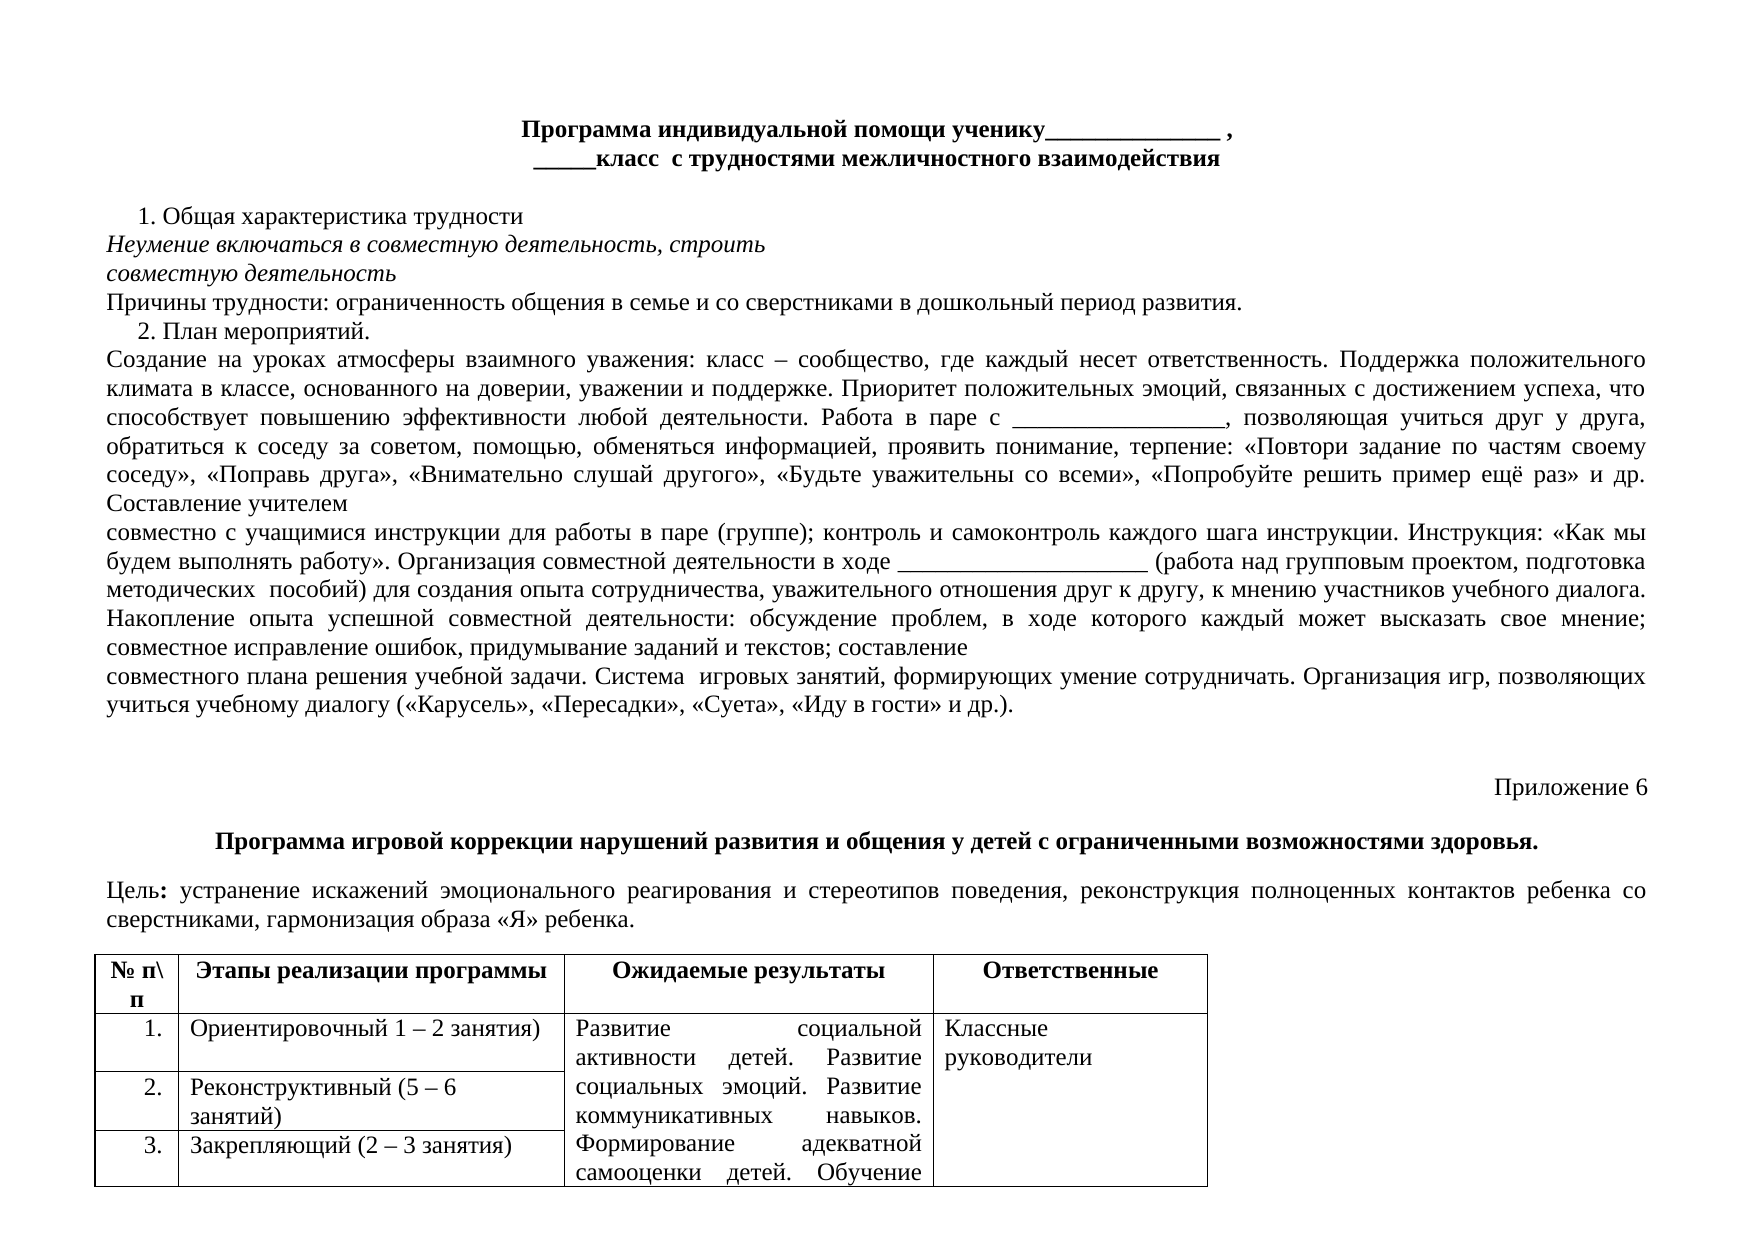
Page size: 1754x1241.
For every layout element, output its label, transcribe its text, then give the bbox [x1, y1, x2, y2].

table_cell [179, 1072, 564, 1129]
text Создание на уроках атмосферы взаимного уважения: класс – сообщество, где каждый несет ответственность. Поддержка положительного климата в классе, основанного на доверии, уважении и поддержке. Приоритет положительных эмоций, связанных с достижением успеха, что способствует повышению эффективности любой деятельности. Работа в паре с _________________, позволяющая учиться друг у друга, обратиться к соседу за советом, помощью, обменяться информацией, проявить понимание, терпение: «Повтори задание по частям своему соседу», «Поправь друга», «Внимательно слушай другого», «Будьте уважительны со всеми», «Попробуйте решить пример ещё раз» и др. Составление учителем [106, 344, 1648, 517]
text 1. Общая характеристика трудности [106, 201, 1648, 229]
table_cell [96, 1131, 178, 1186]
text совместную деятельность [106, 258, 1648, 287]
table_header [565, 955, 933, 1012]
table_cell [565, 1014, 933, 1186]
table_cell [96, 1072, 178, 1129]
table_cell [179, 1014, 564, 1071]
text _____класс с трудностями межличностного взаимодействия [106, 143, 1648, 172]
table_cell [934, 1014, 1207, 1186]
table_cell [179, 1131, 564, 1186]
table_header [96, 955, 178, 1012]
text Программа индивидуальной помощи ученику______________ , [106, 114, 1648, 143]
text 2. План мероприятий. [106, 316, 1648, 344]
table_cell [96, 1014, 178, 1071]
text совместно с учащимися инструкции для работы в паре (группе); контроль и самоконтроль каждого шага инструкции. Инструкция: «Как мы будем выполнять работу». Организация совместной деятельности в ходе ____________________ (работа над групповым проектом, подготовка методических пособий) для создания опыта сотрудничества, уважительного отношения друг к другу, к мнению участников учебного диалога. Накопление опыта успешной совместной деятельности: обсуждение проблем, в ходе которого каждый может высказать свое мнение; совместное исправление ошибок, придумывание заданий и текстов; составление [106, 517, 1648, 661]
text Неумение включаться в совместную деятельность, строить [106, 229, 1648, 258]
text Программа игровой коррекции нарушений развития и общения у детей с ограниченными возможностями здоровья. [106, 826, 1648, 855]
text Приложение 6 [106, 772, 1648, 801]
text совместного плана решения учебной задачи. Система игровых занятий, формирующих умение сотрудничать. Организация игр, позволяющих учиться учебному диалогу («Карусель», «Пересадки», «Суета», «Иду в гости» и др.). [106, 661, 1648, 718]
text Цель: устранение искажений эмоционального реагирования и стереотипов поведения, реконструкция полноценных контактов ребенка со сверстниками, гармонизация образа «Я» ребенка. [106, 876, 1648, 933]
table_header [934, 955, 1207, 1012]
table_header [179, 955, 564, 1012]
text Причины трудности: ограниченность общения в семье и со сверстниками в дошкольный период развития. [106, 287, 1648, 316]
